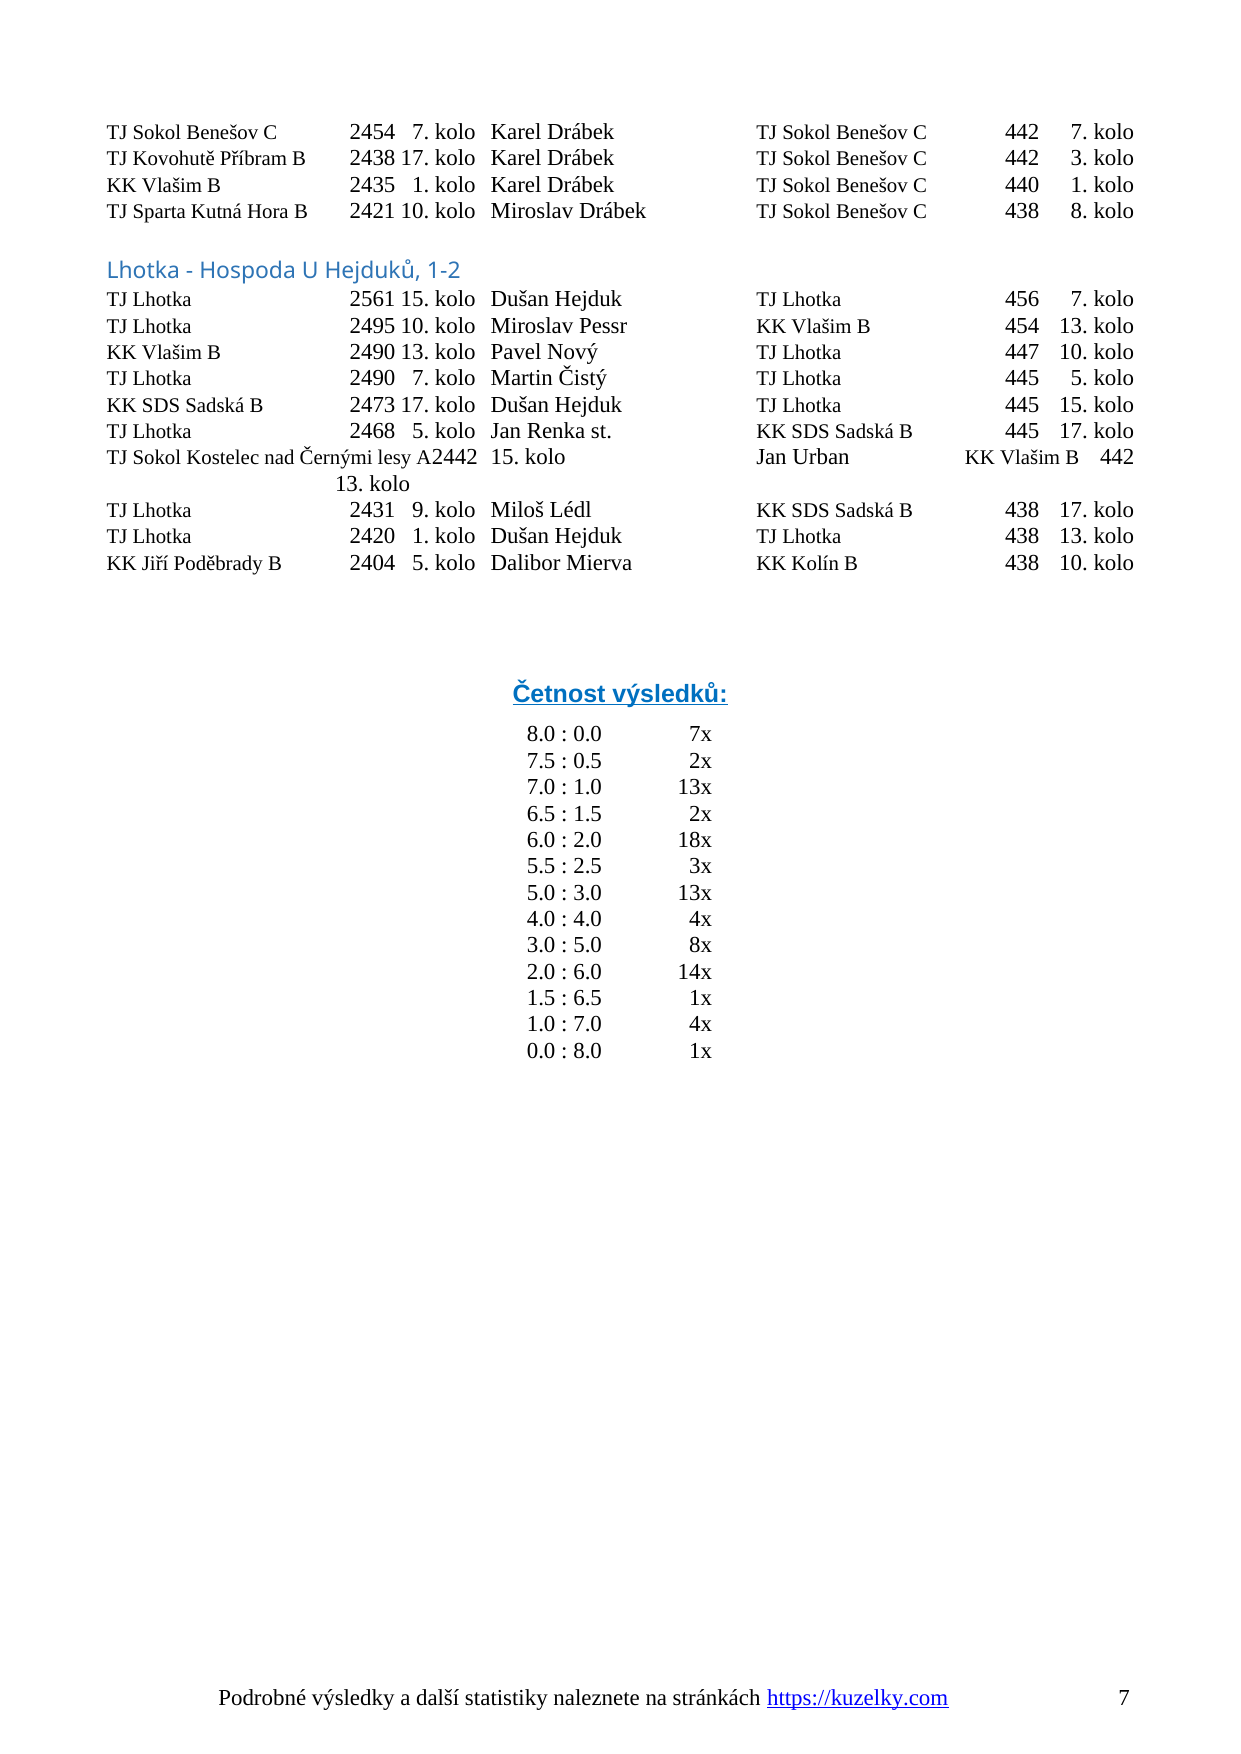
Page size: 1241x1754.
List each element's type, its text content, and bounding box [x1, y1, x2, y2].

text 2.0 : 6.0 14x [106, 958, 1134, 984]
text 4.0 : 4.0 4x [106, 905, 1134, 931]
text TJ Lhotka 2468 5. kolo Jan Renka st. KK SDS Sadská B 445 17. kolo [106, 417, 1134, 443]
text 0.0 : 8.0 1x [106, 1037, 1134, 1063]
text Četnost výsledků: [94, 679, 1145, 708]
text TJ Kovohutě Příbram B 2438 17. kolo Karel Drábek TJ Sokol Benešov C 442 3. kolo [106, 144, 1134, 171]
text TJ Sparta Kutná Hora B 2421 10. kolo Miroslav Drábek TJ Sokol Benešov C 438 8. kolo [106, 197, 1134, 223]
text KK Vlašim B 2435 1. kolo Karel Drábek TJ Sokol Benešov C 440 1. kolo [106, 171, 1134, 197]
text 1.5 : 6.5 1x [106, 984, 1134, 1010]
text TJ Lhotka 2490 7. kolo Martin Čistý TJ Lhotka 445 5. kolo [106, 364, 1134, 391]
text KK SDS Sadská B 2473 17. kolo Dušan Hejduk TJ Lhotka 445 15. kolo [106, 391, 1134, 417]
text 7.5 : 0.5 2x [106, 747, 1134, 773]
text 8.0 : 0.0 7x [106, 721, 1134, 747]
text TJ Lhotka 2495 10. kolo Miroslav Pessr KK Vlašim B 454 13. kolo [106, 312, 1134, 338]
text KK Jiří Poděbrady B 2404 5. kolo Dalibor Mierva KK Kolín B 438 10. kolo [106, 549, 1134, 575]
text 1.0 : 7.0 4x [106, 1010, 1134, 1037]
subtitle Lhotka - Hospoda U Hejduků, 1-2 [106, 254, 1134, 285]
text 6.0 : 2.0 18x [106, 826, 1134, 852]
text TJ Lhotka 2431 9. kolo Miloš Lédl KK SDS Sadská B 438 17. kolo [106, 496, 1134, 522]
text 5.5 : 2.5 3x [106, 852, 1134, 879]
text 7.0 : 1.0 13x [106, 773, 1134, 799]
text 6.5 : 1.5 2x [106, 799, 1134, 826]
text 3.0 : 5.0 8x [106, 931, 1134, 958]
text 5.0 : 3.0 13x [106, 879, 1134, 905]
text TJ Lhotka 2420 1. kolo Dušan Hejduk TJ Lhotka 438 13. kolo [106, 522, 1134, 549]
text TJ Lhotka 2561 15. kolo Dušan Hejduk TJ Lhotka 456 7. kolo [106, 285, 1134, 312]
text KK Vlašim B 2490 13. kolo Pavel Nový TJ Lhotka 447 10. kolo [106, 338, 1134, 364]
text TJ Sokol Benešov C 2454 7. kolo Karel Drábek TJ Sokol Benešov C 442 7. kolo [106, 118, 1134, 144]
text TJ Sokol Kostelec nad Černými lesy A 2442 15. kolo Jan Urban KK Vlašim B 442 13. kolo [106, 443, 1134, 496]
